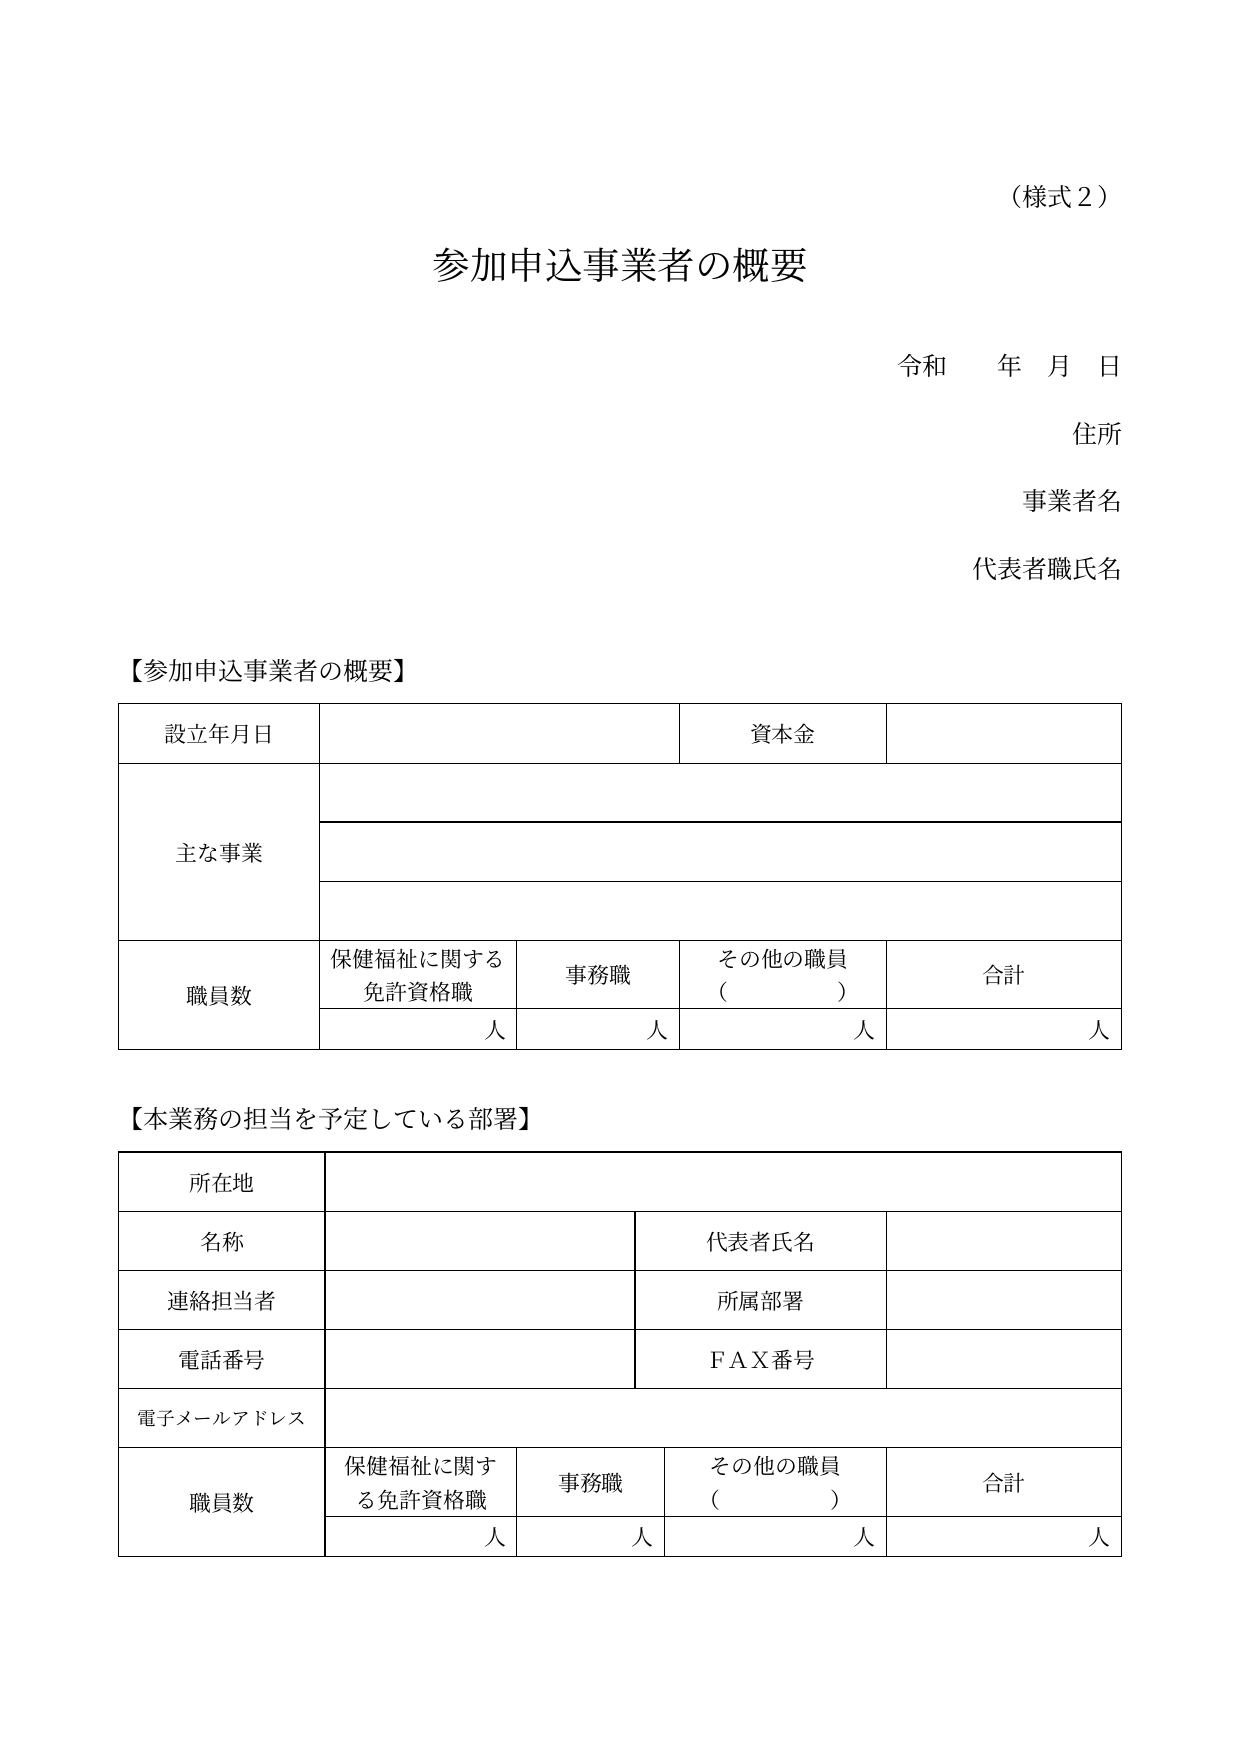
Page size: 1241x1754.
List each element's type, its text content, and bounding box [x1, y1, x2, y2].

table_cell 人 [326, 1517, 516, 1556]
table_cell ＦＡＸ番号 [636, 1330, 886, 1388]
table_cell 電子メールアドレス [119, 1389, 324, 1447]
table_header [326, 1153, 1121, 1211]
table_cell 連絡担当者 [119, 1271, 324, 1329]
table_cell その他の職員 （ ） [680, 941, 886, 1008]
table_header [887, 704, 1121, 762]
text 住所 [118, 398, 1122, 466]
table_cell 事務職 [517, 941, 679, 1008]
table_cell 人 [517, 1517, 664, 1556]
table_cell 事務職 [517, 1448, 664, 1516]
text 令和 年 月 日 [118, 331, 1122, 398]
table_cell 職員数 [119, 941, 319, 1049]
table_cell 保健福祉に関する免許資格職 [320, 941, 516, 1008]
text 参加申込事業者の概要 [118, 229, 1122, 297]
table_cell 人 [887, 1009, 1121, 1049]
table_cell 人 [517, 1009, 679, 1049]
table_cell 職員数 [119, 1448, 324, 1556]
table_cell [326, 1212, 634, 1269]
text 事業者名 [118, 466, 1122, 534]
table_cell 代表者氏名 [636, 1212, 886, 1269]
table_header 資本金 [680, 704, 886, 762]
table_cell 合計 [887, 1448, 1121, 1516]
table_header 所在地 [119, 1153, 324, 1211]
table_cell [887, 1212, 1121, 1269]
table_cell [320, 823, 1121, 881]
text （様式２） [118, 161, 1122, 229]
table_cell 保健福祉に関する免許資格職 [326, 1448, 516, 1516]
table_cell 主な事業 [119, 764, 319, 939]
table_cell [326, 1389, 1121, 1447]
table_cell [326, 1330, 634, 1388]
table_cell [320, 764, 1121, 821]
table_cell [326, 1271, 634, 1329]
table_cell 人 [665, 1517, 886, 1556]
table_cell 人 [887, 1517, 1121, 1556]
table_header [320, 704, 679, 762]
table_cell [887, 1271, 1121, 1329]
table_cell [887, 1330, 1121, 1388]
table_cell 名称 [119, 1212, 324, 1269]
table_cell 人 [680, 1009, 886, 1049]
text 代表者職氏名 [118, 534, 1122, 602]
table_cell 人 [320, 1009, 516, 1049]
table_cell 所属部署 [636, 1271, 886, 1329]
table_cell 電話番号 [119, 1330, 324, 1388]
table_cell 合計 [887, 941, 1121, 1008]
text 【本業務の担当を予定している部署】 [118, 1084, 1122, 1151]
table_cell [320, 882, 1121, 939]
table_cell その他の職員 （ ） [665, 1448, 886, 1516]
text 【参加申込事業者の概要】 [118, 635, 1122, 703]
table_header 設立年月日 [119, 704, 319, 762]
